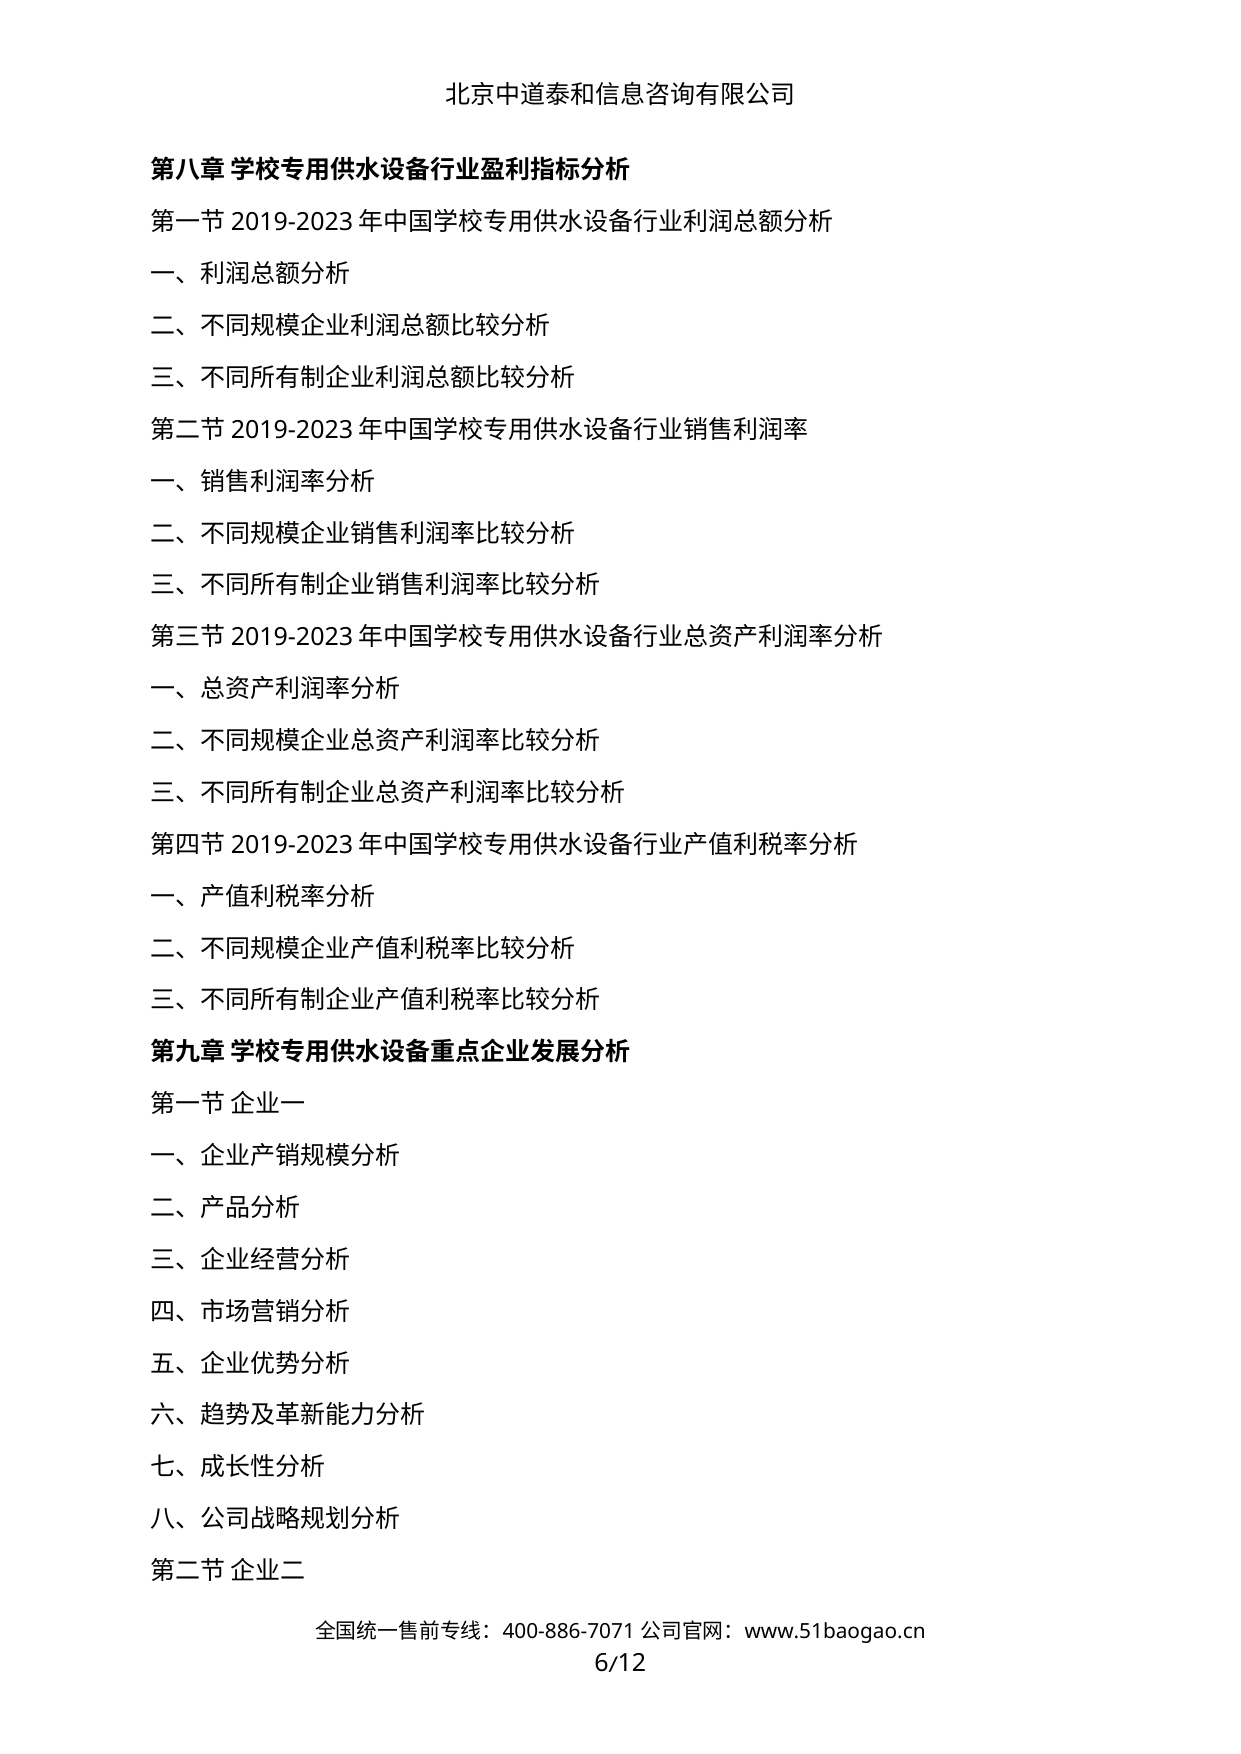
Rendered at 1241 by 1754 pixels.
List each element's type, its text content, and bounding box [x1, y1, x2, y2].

text 三、不同所有制企业产值利税率比较分析 [150, 980, 1090, 1016]
text 第一节 企业一 [150, 1084, 1090, 1120]
text 二、不同规模企业产值利税率比较分析 [150, 928, 1090, 964]
text 第九章 学校专用供水设备重点企业发展分析 [150, 1032, 1090, 1068]
text 二、不同规模企业销售利润率比较分析 [150, 513, 1090, 549]
text 二、产品分析 [150, 1187, 1090, 1224]
text 一、销售利润率分析 [150, 461, 1090, 497]
text 六、趋势及革新能力分析 [150, 1395, 1090, 1431]
text 一、企业产销规模分析 [150, 1136, 1090, 1172]
text 三、企业经营分析 [150, 1239, 1090, 1276]
text 第二节 企业二 [150, 1551, 1090, 1587]
text 四、市场营销分析 [150, 1291, 1090, 1327]
text 三、不同所有制企业销售利润率比较分析 [150, 565, 1090, 601]
text 五、企业优势分析 [150, 1343, 1090, 1379]
text 三、不同所有制企业总资产利润率比较分析 [150, 772, 1090, 809]
text 一、总资产利润率分析 [150, 669, 1090, 705]
text 三、不同所有制企业利润总额比较分析 [150, 357, 1090, 394]
text 第三节 2019-2023年中国学校专用供水设备行业总资产利润率分析 [150, 617, 1090, 653]
text 二、不同规模企业利润总额比较分析 [150, 306, 1090, 342]
text 第八章 学校专用供水设备行业盈利指标分析 [150, 150, 1090, 186]
text 八、公司战略规划分析 [150, 1499, 1090, 1535]
text 一、产值利税率分析 [150, 876, 1090, 912]
text 二、不同规模企业总资产利润率比较分析 [150, 721, 1090, 757]
text 第二节 2019-2023年中国学校专用供水设备行业销售利润率 [150, 409, 1090, 446]
text 七、成长性分析 [150, 1447, 1090, 1483]
text 第四节 2019-2023年中国学校专用供水设备行业产值利税率分析 [150, 824, 1090, 861]
text 第一节 2019-2023年中国学校专用供水设备行业利润总额分析 [150, 202, 1090, 238]
text 一、利润总额分析 [150, 254, 1090, 290]
